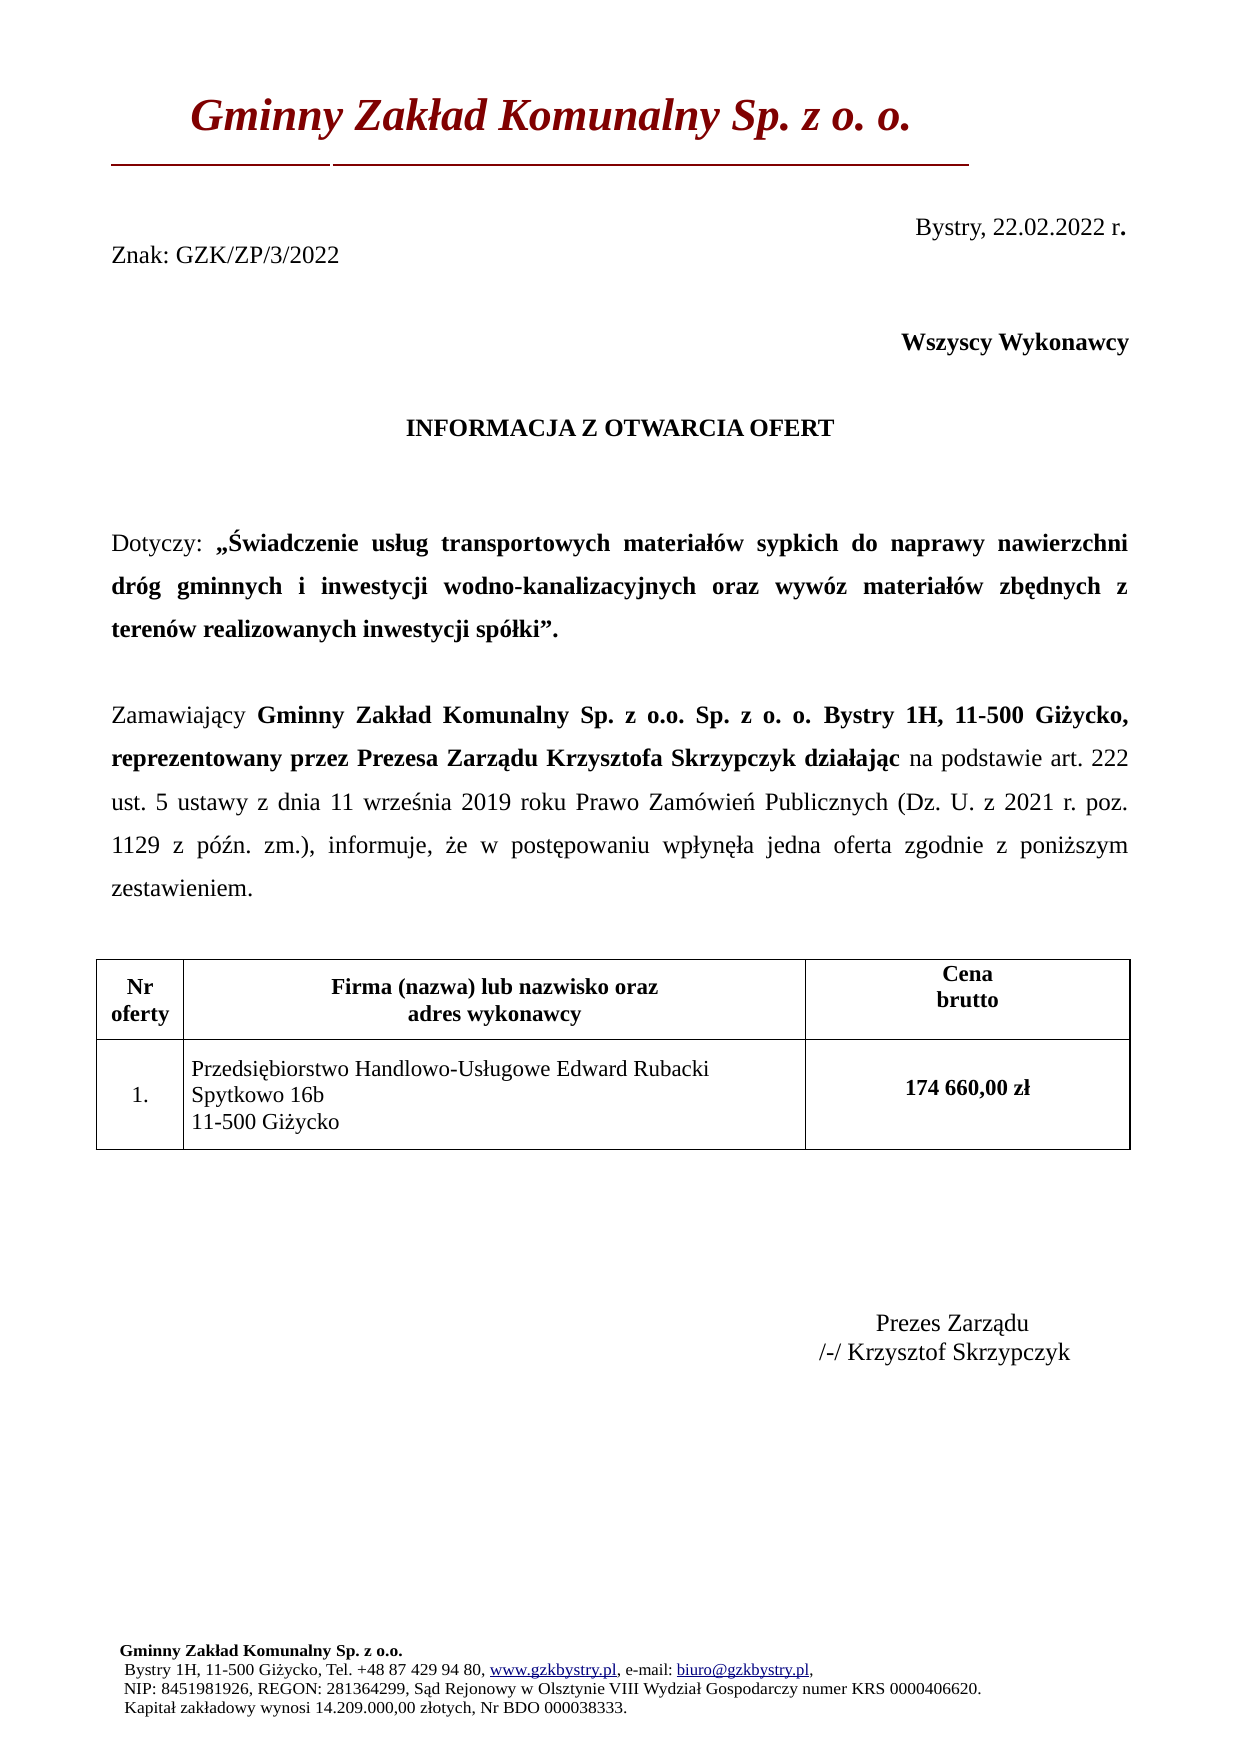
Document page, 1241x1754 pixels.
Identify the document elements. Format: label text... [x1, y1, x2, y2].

table_header Cena brutto [806, 960, 1129, 1039]
text Prezes Zarządu [111, 1308, 1070, 1337]
text /-/ Krzysztof Skrzypczyk [111, 1337, 1070, 1366]
text INFORMACJA Z OTWARCIA OFERT [111, 413, 1129, 442]
table_header Nr oferty [97, 960, 183, 1039]
text Dotyczy: „Świadczenie usług transportowych materiałów sypkich do naprawy nawierzchni dróg gminnych i inwestycji wodno-kanalizacyjnych oraz wywóz materiałów zbędnych z terenów realizowanych inwestycji spółki”. [111, 528, 1129, 643]
text Wszyscy Wykonawcy [111, 327, 1129, 355]
table_cell Przedsiębiorstwo Handlowo-Usługowe Edward Rubacki Spytkowo 16b 11-500 Giżycko [184, 1040, 805, 1149]
table_header Firma (nazwa) lub nazwisko oraz adres wykonawcy [184, 960, 805, 1039]
text Bystry, 22.02.2022 r. [185, 212, 1129, 240]
text Znak: gzk/zp/3/2022 [111, 240, 1129, 269]
table_cell 1. [97, 1040, 183, 1149]
table_cell 174 660,00 zł [806, 1040, 1129, 1149]
text Zamawiający Gminny Zakład Komunalny Sp. z o.o. Sp. z o. o. Bystry 1H, 11-500 Giżycko, reprezentowany przez Prezesa Zarządu Krzysztofa Skrzypczyk działając na podstawie art. 222 ust. 5 ustawy z dnia 11 września 2019 roku Prawo Zamówień Publicznych (Dz. U. z 2021 r. poz. 1129 z późn. zm.), informuje, że w postępowaniu wpłynęła jedna oferta zgodnie z poniższym zestawieniem. [111, 700, 1129, 902]
